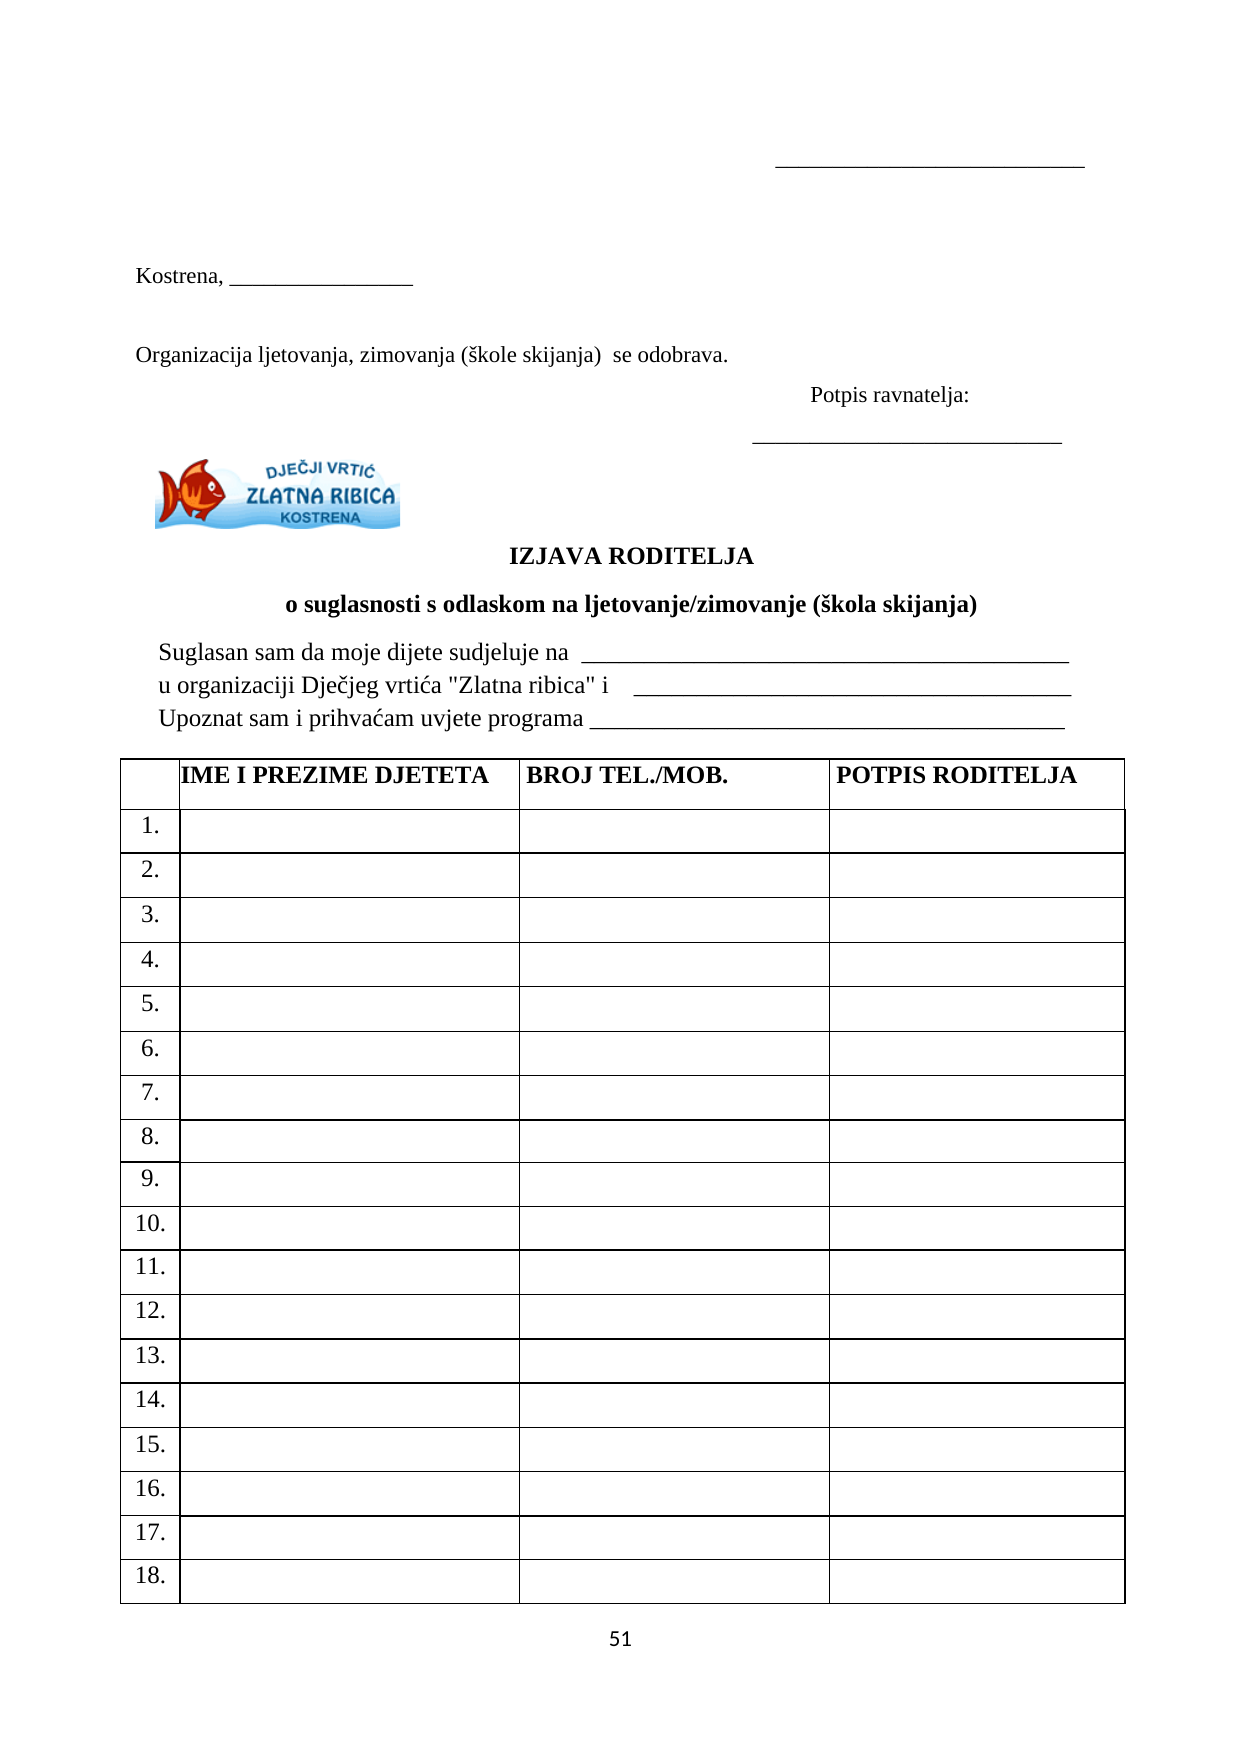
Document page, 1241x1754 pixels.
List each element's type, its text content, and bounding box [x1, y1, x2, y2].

table_cell [181, 1340, 519, 1382]
table_cell 1. [121, 810, 179, 852]
subtitle u organizaciji Dječjeg vrtića "Zlatna ribica" i ___________________________________ [121, 670, 1139, 699]
table_cell [830, 1032, 1124, 1074]
table_cell 8. [121, 1120, 179, 1161]
table_cell 14. [121, 1384, 179, 1427]
table_cell [181, 1384, 519, 1427]
table_cell [830, 987, 1124, 1031]
text ___________________________ [135, 144, 1105, 170]
text Kostrena, ________________ [135, 262, 1105, 288]
table_cell [181, 1295, 519, 1338]
table_cell [520, 1207, 829, 1249]
table_cell [830, 1560, 1124, 1603]
table_cell 7. [121, 1076, 179, 1119]
table_header [124, 460, 1112, 541]
subtitle IZJAVA RODITELJA [158, 541, 1105, 570]
table_cell [181, 1251, 519, 1293]
table_cell 5. [121, 987, 179, 1031]
table_cell [520, 1472, 829, 1515]
table_cell [520, 854, 829, 897]
table_cell [830, 854, 1124, 897]
table_cell [181, 987, 519, 1031]
table_cell [830, 898, 1124, 942]
table_cell [830, 1340, 1124, 1382]
table_cell [181, 810, 519, 852]
table_cell [520, 1076, 829, 1119]
table_cell [520, 1121, 829, 1161]
table_cell [181, 1163, 519, 1206]
table_cell [181, 1428, 519, 1471]
table_cell [520, 898, 829, 942]
picture [155, 459, 401, 529]
table_cell [830, 810, 1124, 852]
subtitle o suglasnosti s odlaskom na ljetovanje/zimovanje (škola skijanja) [158, 589, 1105, 618]
table_header POTPIS RODITELJA [830, 760, 1124, 808]
table_cell [520, 943, 829, 986]
table_cell [181, 854, 519, 897]
table_cell [520, 1560, 829, 1603]
text ___________________________ [135, 420, 1105, 446]
table_cell [830, 1251, 1124, 1293]
table_cell 6. [121, 1032, 179, 1074]
table_cell [520, 987, 829, 1031]
text Organizacija ljetovanja, zimovanja (škole skijanja) se odobrava. [135, 341, 1105, 367]
table_cell 9. [121, 1163, 179, 1206]
table_cell [520, 1428, 829, 1471]
table_cell [181, 898, 519, 942]
table_cell 17. [121, 1516, 179, 1558]
table_cell [830, 1076, 1124, 1119]
table_cell 16. [121, 1472, 179, 1515]
table_cell [181, 1207, 519, 1249]
table_cell 11. [121, 1251, 179, 1293]
table_cell [181, 1472, 519, 1515]
table_cell [830, 1163, 1124, 1206]
table_cell [520, 1517, 829, 1558]
table_cell [830, 1207, 1124, 1249]
table_cell [520, 1163, 829, 1206]
table_cell 2. [121, 854, 179, 897]
table_cell [520, 810, 829, 852]
table_cell [830, 1517, 1124, 1558]
table_cell 15. [121, 1428, 179, 1471]
table_cell [830, 1472, 1124, 1515]
table_header [121, 760, 179, 808]
table_cell [830, 1428, 1124, 1471]
subtitle Suglasan sam da moje dijete sudjeluje na _______________________________________ [121, 637, 1139, 666]
table_cell [520, 1032, 829, 1074]
table_cell [181, 1121, 519, 1161]
table_header IME I PREZIME DJETETA [180, 760, 519, 808]
table_cell 3. [121, 898, 179, 942]
table_cell 12. [121, 1295, 179, 1338]
table_cell [520, 1340, 829, 1382]
subtitle Upoznat sam i prihvaćam uvjete programa ______________________________________ [121, 703, 1105, 732]
table_cell [830, 1121, 1124, 1161]
table_cell [830, 1384, 1124, 1427]
table_cell [181, 943, 519, 986]
table_cell [520, 1295, 829, 1338]
table_cell [181, 1560, 519, 1603]
table_cell [181, 1076, 519, 1119]
table_cell 13. [121, 1340, 179, 1382]
table_cell [520, 1251, 829, 1293]
table_cell 18. [121, 1560, 179, 1603]
table_cell [181, 1032, 519, 1074]
table_cell [520, 1384, 829, 1427]
text Potpis ravnatelja: [135, 381, 1105, 407]
table_cell 4. [121, 943, 179, 986]
table_cell 10. [121, 1207, 179, 1249]
table_header BROJ TEL./MOB. [520, 760, 829, 808]
table_cell [181, 1517, 519, 1558]
table_cell [830, 1295, 1124, 1338]
table_cell [830, 943, 1124, 986]
